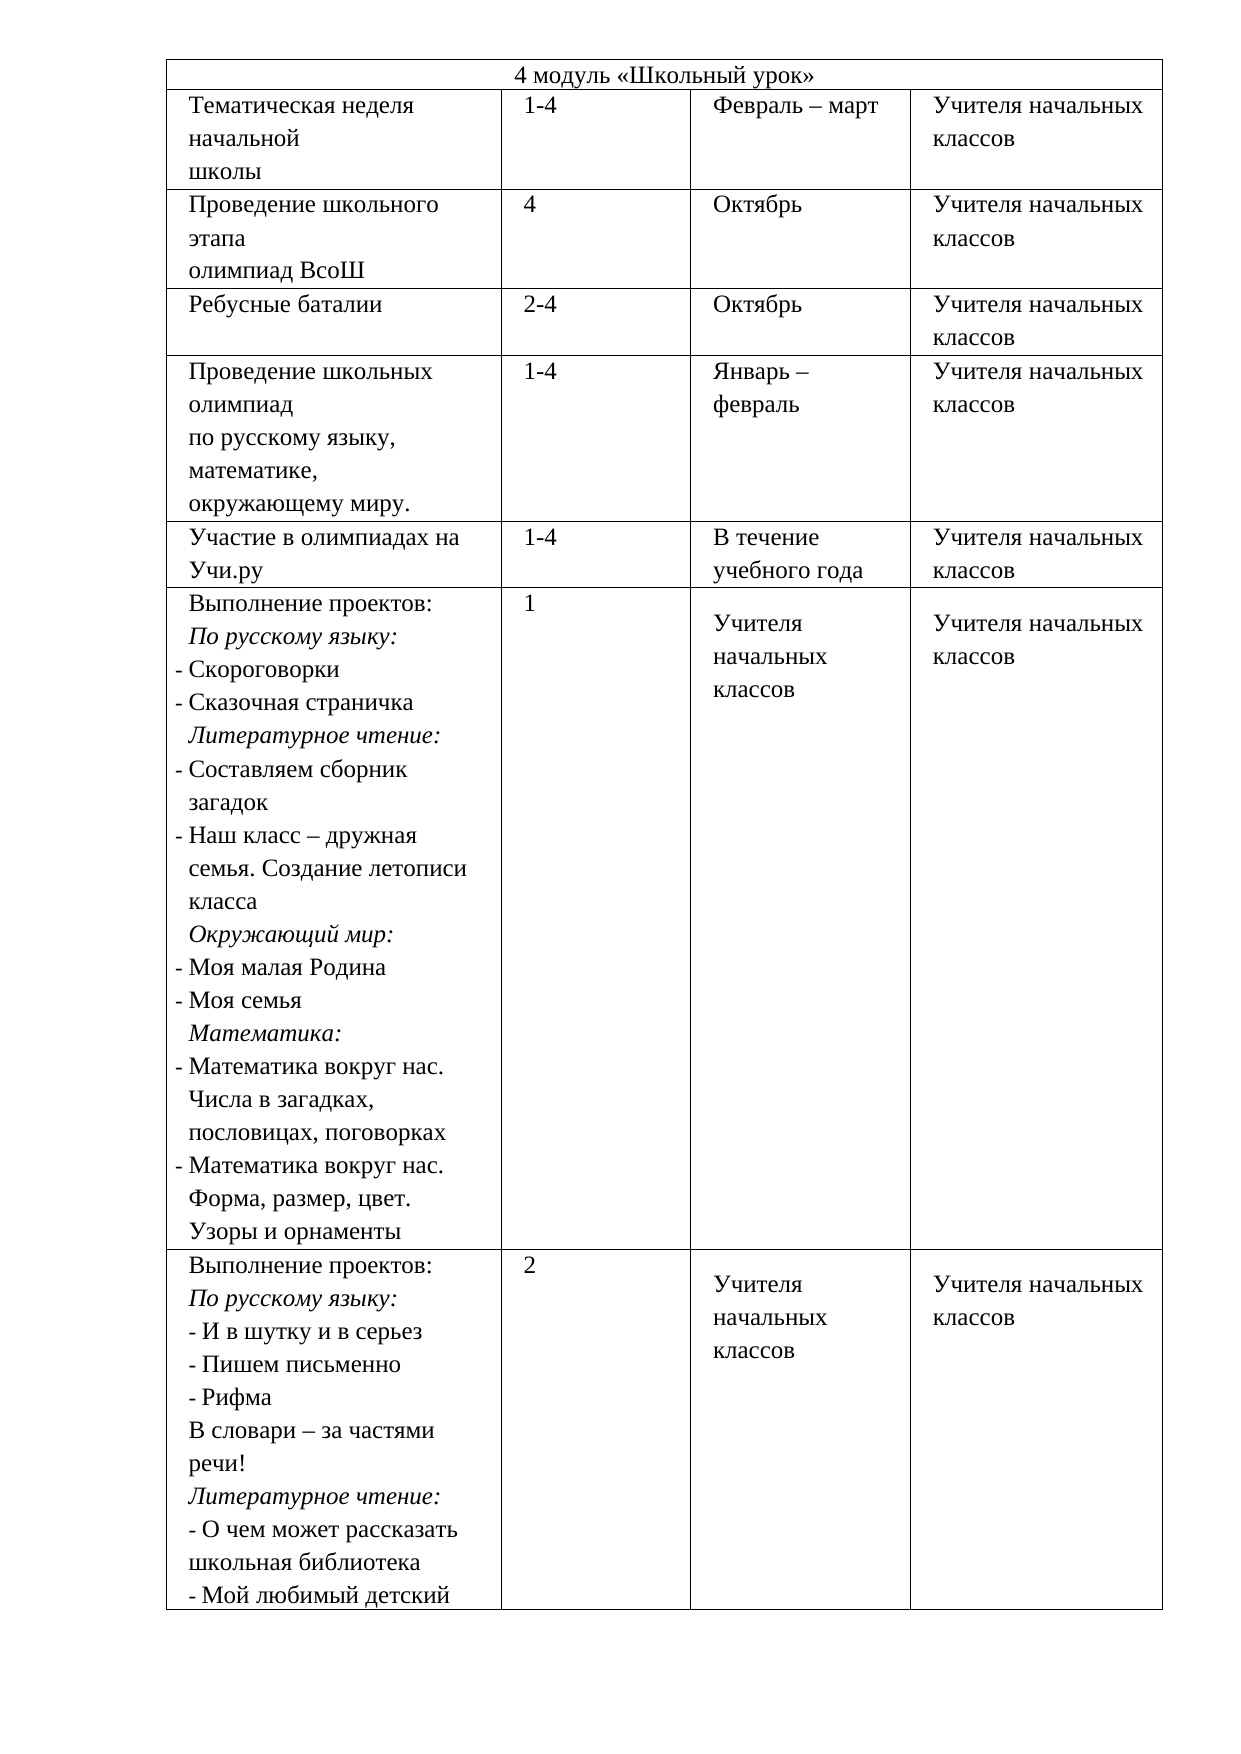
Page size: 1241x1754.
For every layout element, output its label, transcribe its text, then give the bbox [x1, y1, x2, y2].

table_cell 4 [502, 190, 690, 288]
table_cell Учителя начальных классов [911, 90, 1162, 188]
table_cell Учителя начальных классов [911, 289, 1162, 355]
table_cell Учителя начальных классов [911, 522, 1162, 587]
table_cell 1-4 [502, 90, 690, 188]
table_cell Ребусные баталии [167, 289, 501, 355]
table_cell В течение учебного года [691, 522, 910, 587]
table_cell Участие в олимпиадах на Учи.ру [167, 522, 501, 587]
table_cell 1-4 [502, 356, 690, 521]
table_cell Учителя начальных классов [911, 588, 1162, 1249]
table_cell Тематическая неделя начальной школы [167, 90, 501, 188]
table_cell 2-4 [502, 289, 690, 355]
table_cell Учителя начальных классов [911, 356, 1162, 521]
table_cell Октябрь [691, 289, 910, 355]
table_cell Январь – февраль [691, 356, 910, 521]
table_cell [691, 1250, 910, 1609]
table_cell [911, 1250, 1162, 1609]
table_cell Октябрь [691, 190, 910, 288]
table_cell Учителя начальных классов [911, 190, 1162, 288]
table_cell Выполнение проектов: По русскому языку: Скороговорки Сказочная страничка Литературное чтение: Составляем сборник загадок Наш класс – дружная семья. Создание летописи класса Окружающий мир: Моя малая Родина Моя семья Математика: Математика вокруг нас. Числа в загадках, пословицах, поговорках Математика вокруг нас. Форма, размер, цвет. Узоры и орнаменты [167, 588, 501, 1249]
table_cell 1 [502, 588, 690, 1249]
table_cell Февраль – март [691, 90, 910, 188]
table_cell Учителя начальных классов [691, 588, 910, 1249]
table_cell 4 модуль «Школьный урок» [167, 60, 1162, 89]
table_cell 2 [502, 1250, 690, 1609]
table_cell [167, 1250, 501, 1609]
table_cell Проведение школьных олимпиад по русскому языку, математике, окружающему миру. [167, 356, 501, 521]
table_cell 1-4 [502, 522, 690, 587]
table_cell Проведение школьного этапа олимпиад ВсоШ [167, 190, 501, 288]
